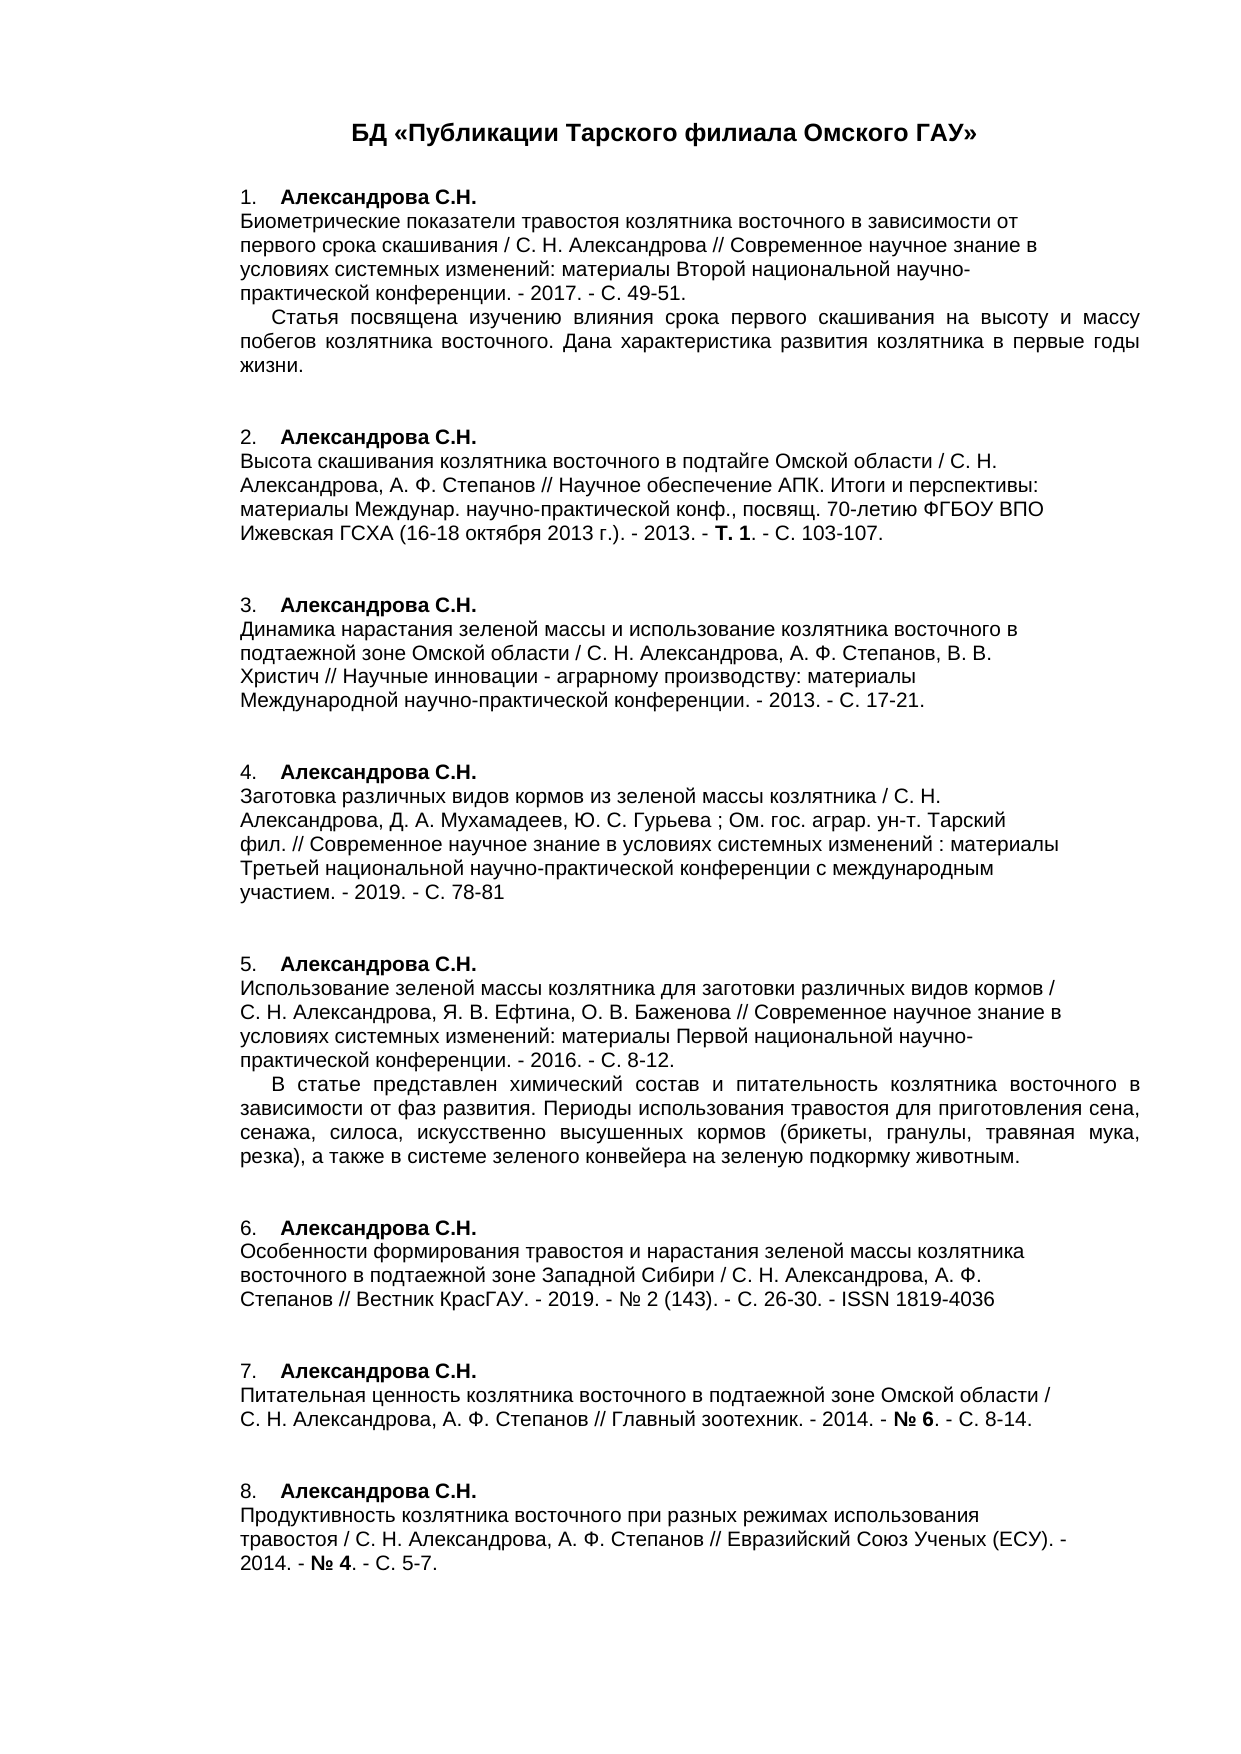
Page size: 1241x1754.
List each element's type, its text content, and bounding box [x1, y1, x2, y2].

text В статье представлен химический состав и питательность козлятника восточного в зависимости от фаз развития. Периоды использования травостоя для приготовления сена, сенажа, силоса, искусственно высушенных кормов (брикеты, гранулы, травяная мука, резка), а также в системе зеленого конвейера на зеленую подкормку животным. [240, 1072, 1141, 1167]
text Особенности формирования травостоя и нарастания зеленой массы козлятника восточного в подтаежной зоне Западной Сибири / С. Н. Александрова, А. Ф. Степанов // Вестник КрасГАУ. - 2019. - № 2 (143). - С. 26-30. - ISSN 1819-4036 [240, 1239, 1068, 1311]
text 3. Александрова С.Н. [240, 592, 1068, 616]
text Высота скашивания козлятника восточного в подтайге Омской области / С. Н. Александрова, А. Ф. Степанов // Научное обеспечение АПК. Итоги и перспективы: материалы Междунар. научно-практической конф., посвящ. 70-летию ФГБОУ ВПО Ижевская ГСХА (16-18 октября 2013 г.). - 2013. - Т. 1. - С. 103-107. [240, 449, 1068, 544]
text 4. Александрова С.Н. [240, 760, 1068, 784]
text 2. Александрова С.Н. [240, 425, 1068, 449]
text 7. Александрова С.Н. [240, 1359, 1068, 1383]
text 6. Александрова С.Н. [240, 1215, 1068, 1239]
text Динамика нарастания зеленой массы и использование козлятника восточного в подтаежной зоне Омской области / С. Н. Александрова, А. Ф. Степанов, В. В. Христич // Научные инновации - аграрному производству: материалы Международной научно-практической конференции. - 2013. - С. 17-21. [240, 616, 1068, 712]
text 1. Александрова С.Н. [240, 185, 1068, 209]
text 8. Александрова С.Н. [240, 1479, 1068, 1503]
text Биометрические показатели травостоя козлятника восточного в зависимости от первого срока скашивания / С. Н. Александрова // Современное научное знание в условиях системных изменений: материалы Второй национальной научно-практической конференции. - 2017. - С. 49-51. [240, 209, 1068, 305]
text Использование зеленой массы козлятника для заготовки различных видов кормов / С. Н. Александрова, Я. В. Ефтина, О. В. Баженова // Современное научное знание в условиях системных изменений: материалы Первой национальной научно-практической конференции. - 2016. - С. 8-12. [240, 976, 1068, 1072]
text БД «Публикации Тарского филиала Омского ГАУ» [177, 118, 1152, 147]
text 5. Александрова С.Н. [240, 952, 1068, 976]
text Питательная ценность козлятника восточного в подтаежной зоне Омской области / С. Н. Александрова, А. Ф. Степанов // Главный зоотехник. - 2014. - № 6. - С. 8-14. [240, 1383, 1068, 1431]
text Заготовка различных видов кормов из зеленой массы козлятника / С. Н. Александрова, Д. А. Мухамадеев, Ю. С. Гурьева ; Ом. гос. аграр. ун-т. Тарский фил. // Современное научное знание в условиях системных изменений : материалы Третьей национальной научно-практической конференции с международным участием. - 2019. - С. 78-81 [240, 784, 1068, 904]
text Статья посвящена изучению влияния срока первого скашивания на высоту и массу побегов козлятника восточного. Дана характеристика развития козлятника в первые годы жизни. [240, 305, 1141, 377]
text Продуктивность козлятника восточного при разных режимах использования травостоя / С. Н. Александрова, А. Ф. Степанов // Евразийский Союз Ученых (ЕСУ). - 2014. - № 4. - С. 5-7. [240, 1503, 1068, 1575]
